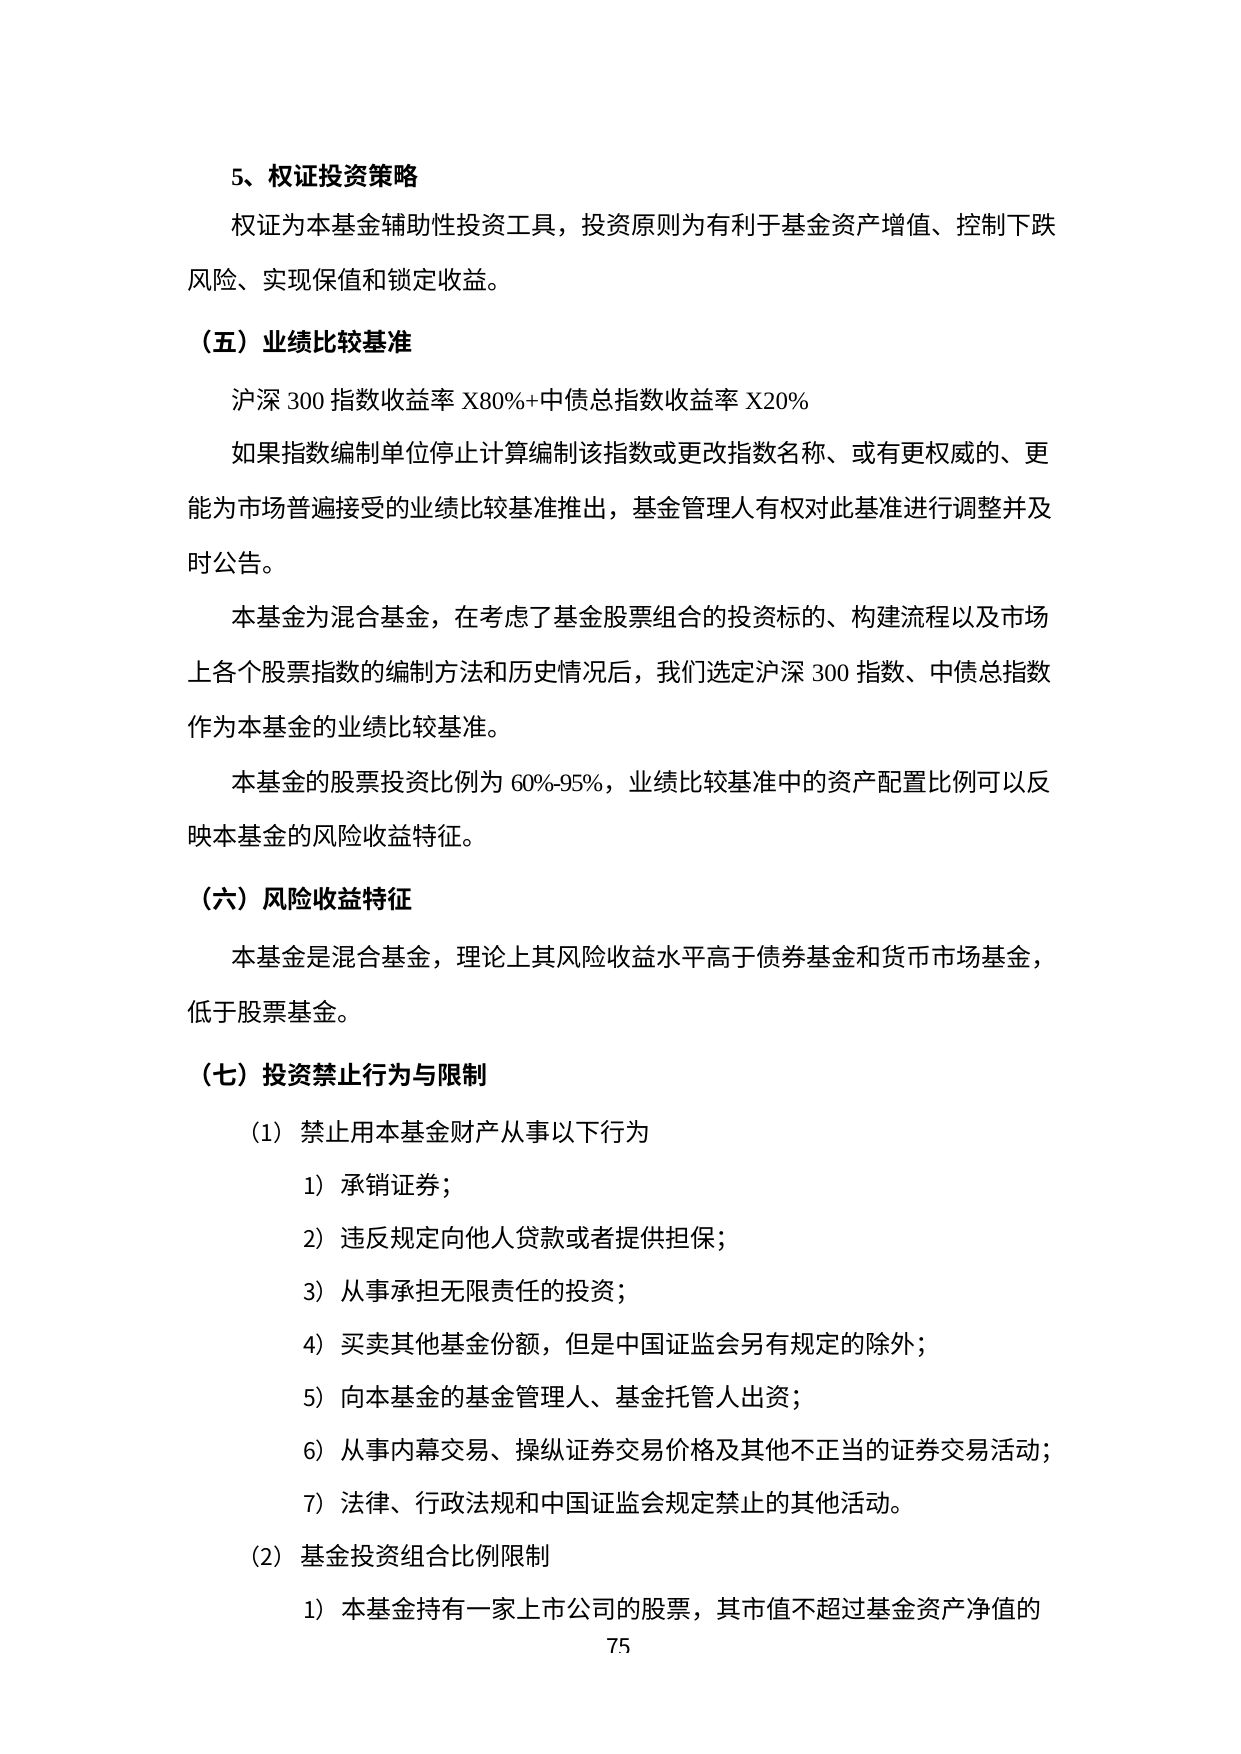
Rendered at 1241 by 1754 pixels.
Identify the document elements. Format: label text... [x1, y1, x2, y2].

list 本基金持有一家上市公司的股票，其市值不超过基金资产净值的 [303, 1589, 1101, 1626]
list 从事承担无限责任的投资； [303, 1272, 1101, 1308]
text （五）业绩比较基准 [187, 323, 1101, 359]
list 向本基金的基金管理人、基金托管人出资； [303, 1378, 1101, 1414]
list 违反规定向他人贷款或者提供担保； [303, 1219, 1101, 1255]
text 本基金的股票投资比例为 60%-95%，业绩比较基准中的资产配置比例可以反映本基金的风险收益特征。 [187, 762, 1053, 853]
list 基金投资组合比例限制 [237, 1537, 1101, 1573]
text （七）投资禁止行为与限制 [187, 1055, 1101, 1091]
text 沪深 300 指数收益率 X80%+中债总指数收益率 X20% [231, 381, 1101, 417]
list 禁止用本基金财产从事以下行为 [237, 1113, 1101, 1149]
text 本基金是混合基金，理论上其风险收益水平高于债券基金和货币市场基金， 低于股票基金。 [187, 938, 1078, 1028]
list 买卖其他基金份额，但是中国证监会另有规定的除外； [303, 1325, 1101, 1361]
text 权证为本基金辅助性投资工具，投资原则为有利于基金资产增值、控制下跌风险、实现保值和锁定收益。 [187, 205, 1058, 296]
text （六）风险收益特征 [187, 880, 1101, 916]
text 5、权证投资策略 [231, 152, 1101, 194]
list 承销证券； [303, 1166, 1101, 1202]
text 如果指数编制单位停止计算编制该指数或更改指数名称、或有更权威的、更能为市场普遍接受的业绩比较基准推出，基金管理人有权对此基准进行调整并及时公告。 [187, 434, 1053, 579]
list 法律、行政法规和中国证监会规定禁止的其他活动。 [303, 1484, 1101, 1520]
text 本基金为混合基金，在考虑了基金股票组合的投资标的、构建流程以及市场上各个股票指数的编制方法和历史情况后，我们选定沪深 300 指数、中债总指数作为本基金的业绩比较基准。 [187, 598, 1053, 743]
list 从事内幕交易、操纵证券交易价格及其他不正当的证券交易活动； [303, 1431, 1101, 1467]
